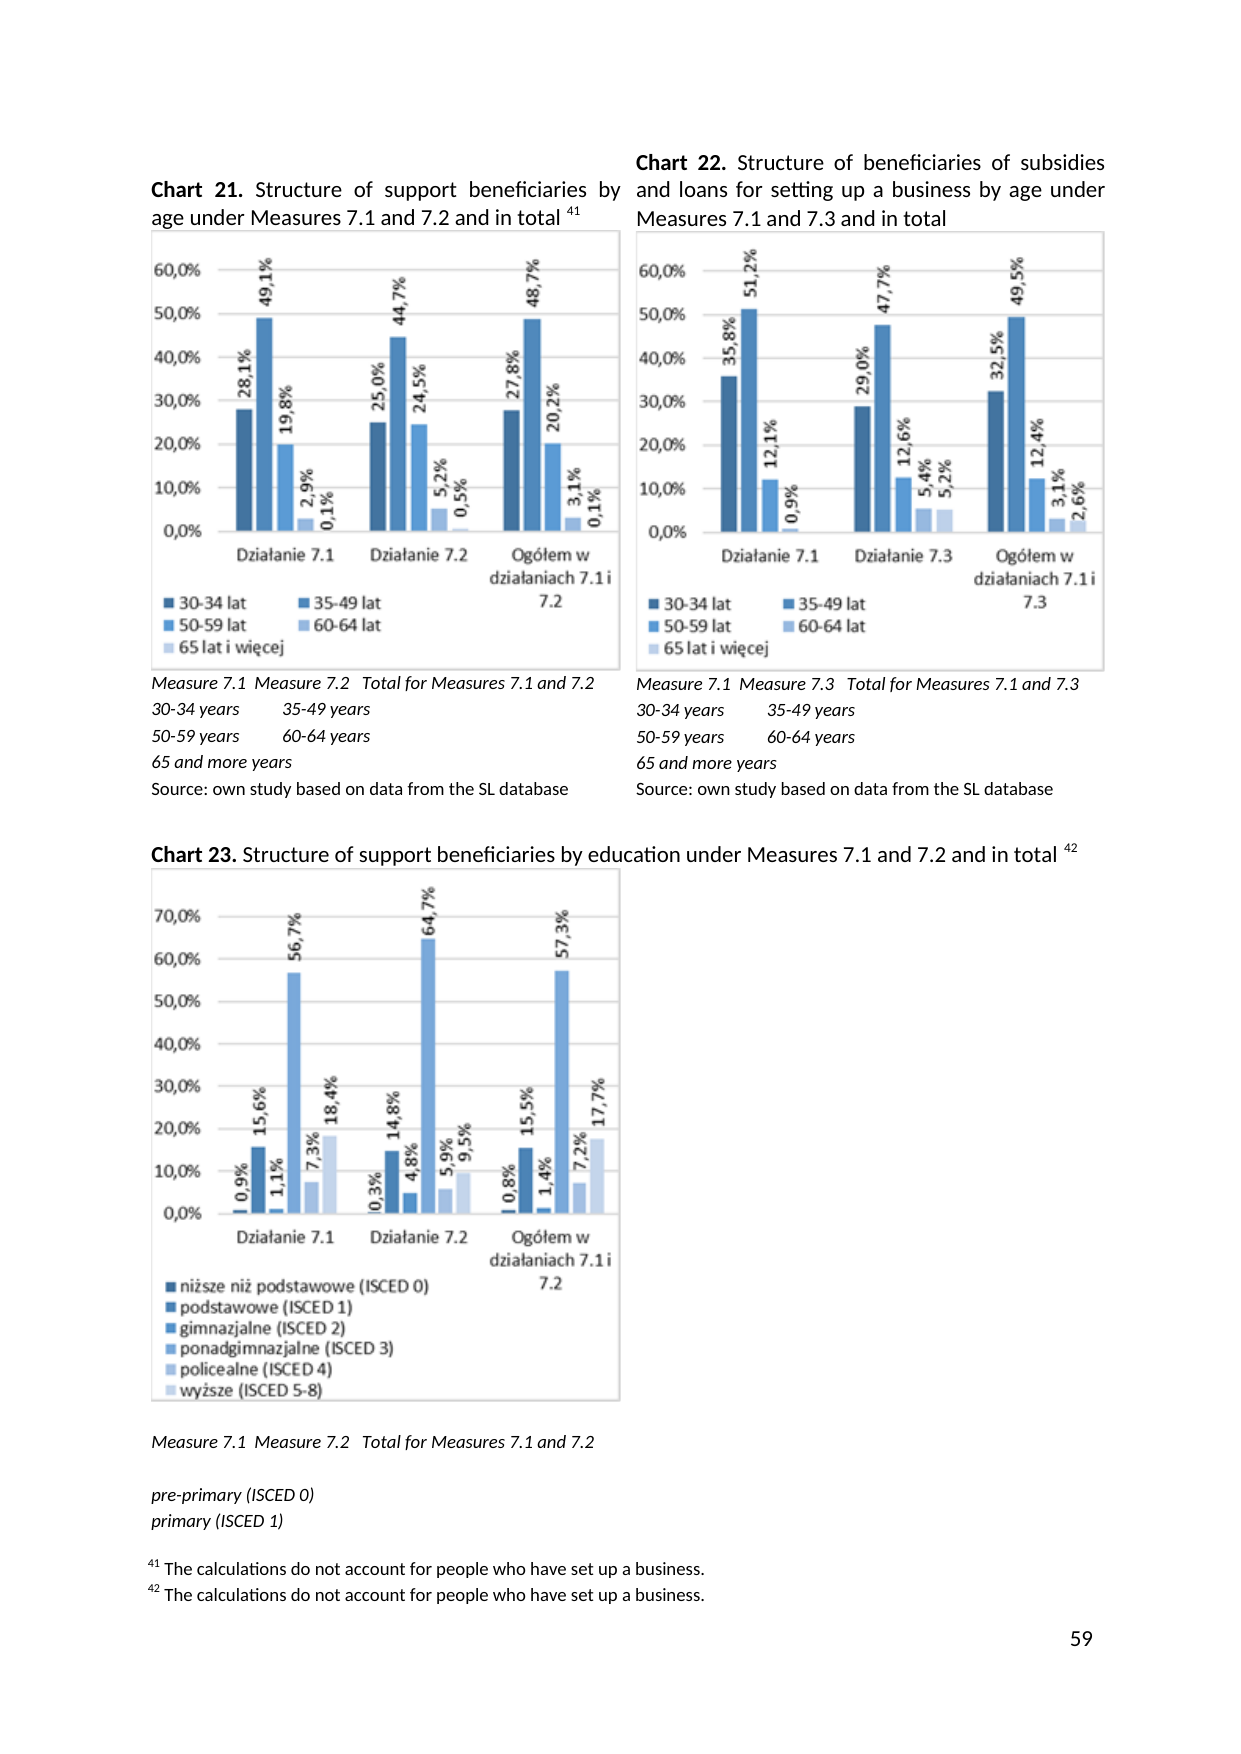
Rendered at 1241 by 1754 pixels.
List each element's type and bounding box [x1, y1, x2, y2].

picture [151, 230, 622, 672]
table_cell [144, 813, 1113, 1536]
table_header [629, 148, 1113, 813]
picture [635, 231, 1106, 673]
picture [151, 868, 622, 1403]
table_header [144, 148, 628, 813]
